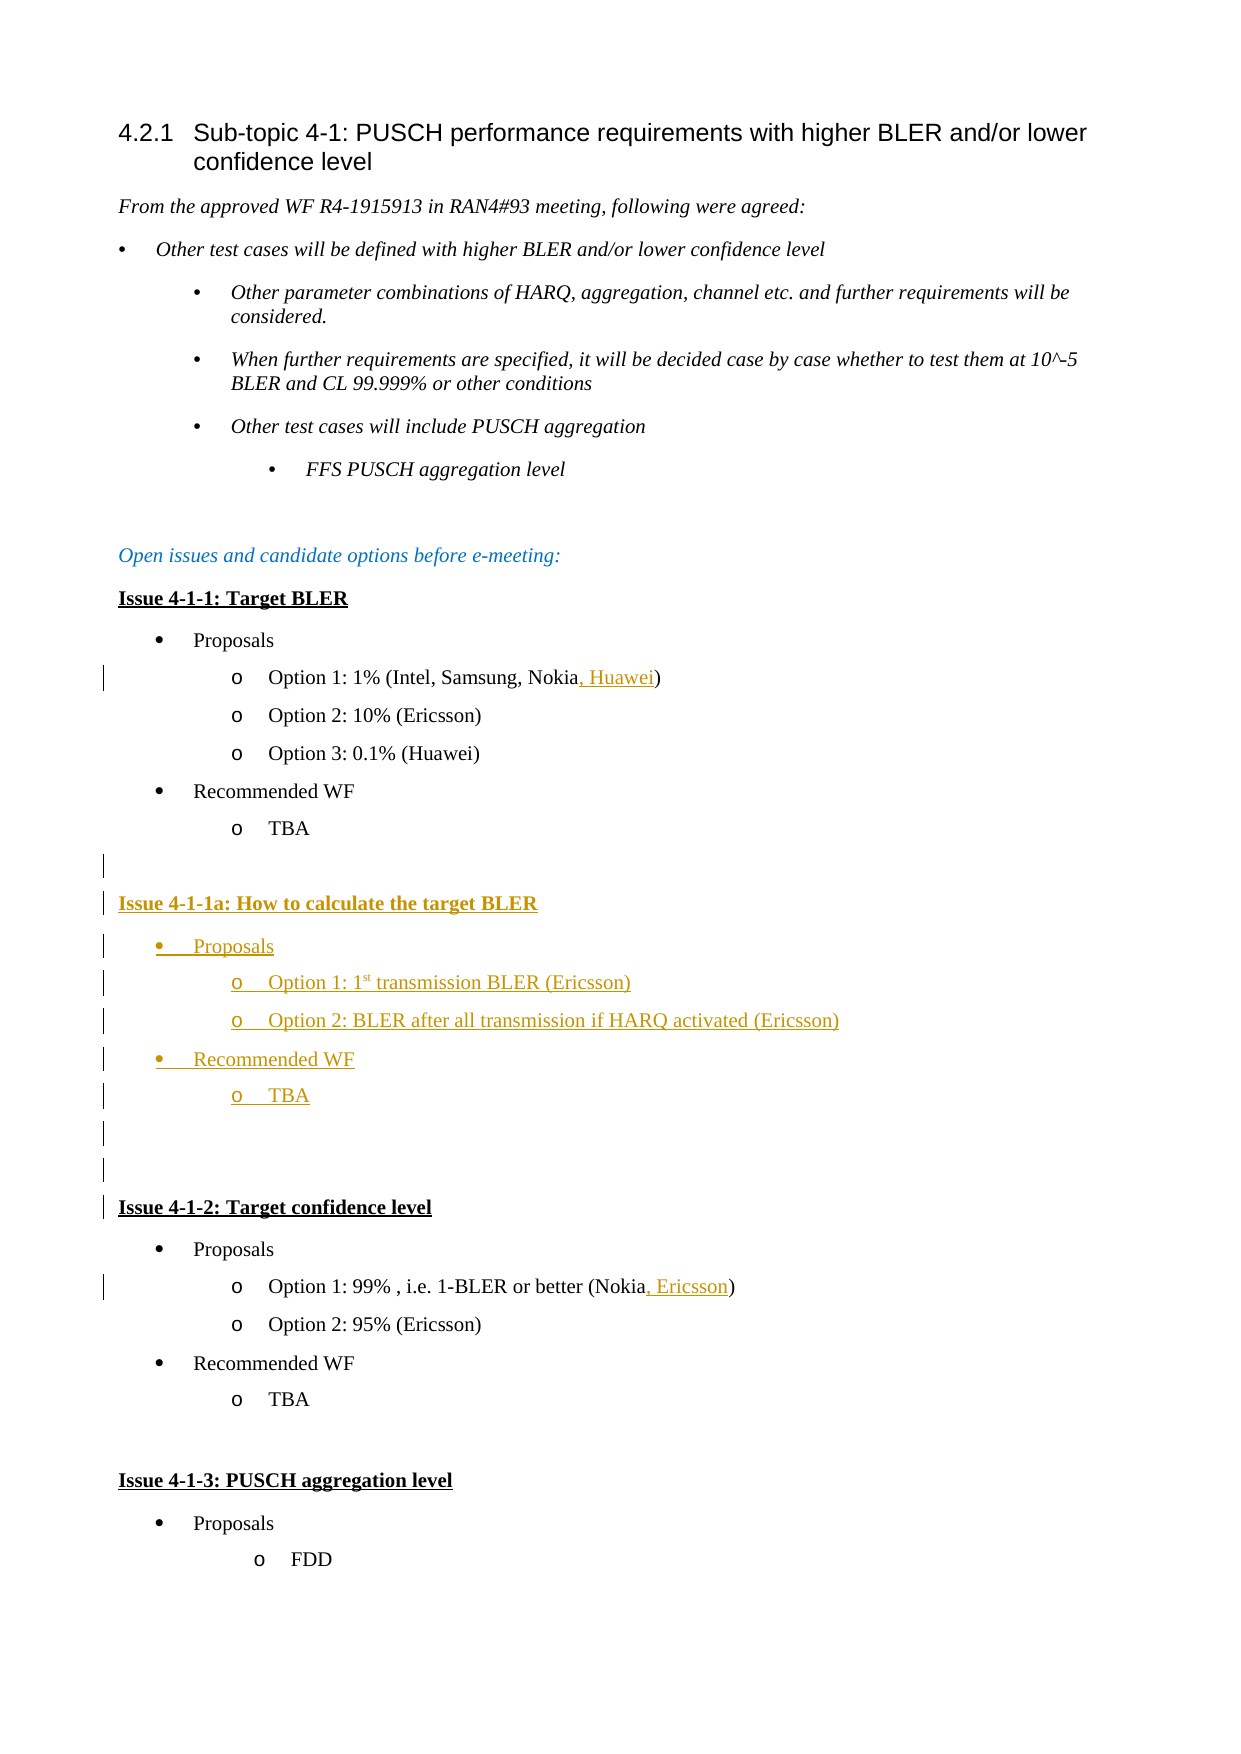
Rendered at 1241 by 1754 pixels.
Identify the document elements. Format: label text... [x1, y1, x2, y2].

list TBA [231, 816, 1122, 842]
list Proposals [156, 1511, 1122, 1535]
list Option 1: 99% , i.e. 1-BLER or better (Nokia) [231, 1274, 1122, 1300]
text Issue 4-1-2: Target confidence level [118, 1194, 1122, 1219]
text Issue 4-1-3: PUSCH aggregation level [118, 1468, 1122, 1492]
list Proposals [156, 628, 1122, 652]
list Proposals [156, 1237, 1122, 1261]
list Other test cases will be defined with higher BLER and/or lower confidence level [118, 237, 1122, 261]
text Issue 4-1-1: Target BLER [118, 585, 1122, 609]
list Recommended WF [156, 779, 1122, 803]
text Open issues and candidate options before e-meeting: [118, 543, 1122, 567]
list FDD [253, 1547, 1122, 1573]
list Other parameter combinations of HARQ, aggregation, channel etc. and further requirements will be considered. [193, 280, 1122, 328]
list FFS PUSCH aggregation level [268, 457, 1122, 481]
list Recommended WF [156, 1350, 1122, 1374]
subtitle Sub-topic 4-1: PUSCH performance requirements with higher BLER and/or lower confidence level [118, 118, 1122, 176]
list Option 2: 95% (Ericsson) [231, 1312, 1122, 1338]
list Other test cases will include PUSCH aggregation [193, 414, 1122, 438]
text From the approved WF R4-1915913 in RAN4#93 meeting, following were agreed: [118, 194, 1122, 218]
list Option 1: 1% (Intel, Samsung, Nokia) [231, 665, 1122, 691]
list TBA [231, 1387, 1122, 1413]
list Option 3: 0.1% (Huawei) [231, 741, 1122, 767]
list Option 2: 10% (Ericsson) [231, 703, 1122, 729]
list When further requirements are specified, it will be decided case by case whether to test them at 10^-5 BLER and CL 99.999% or other conditions [193, 347, 1122, 395]
